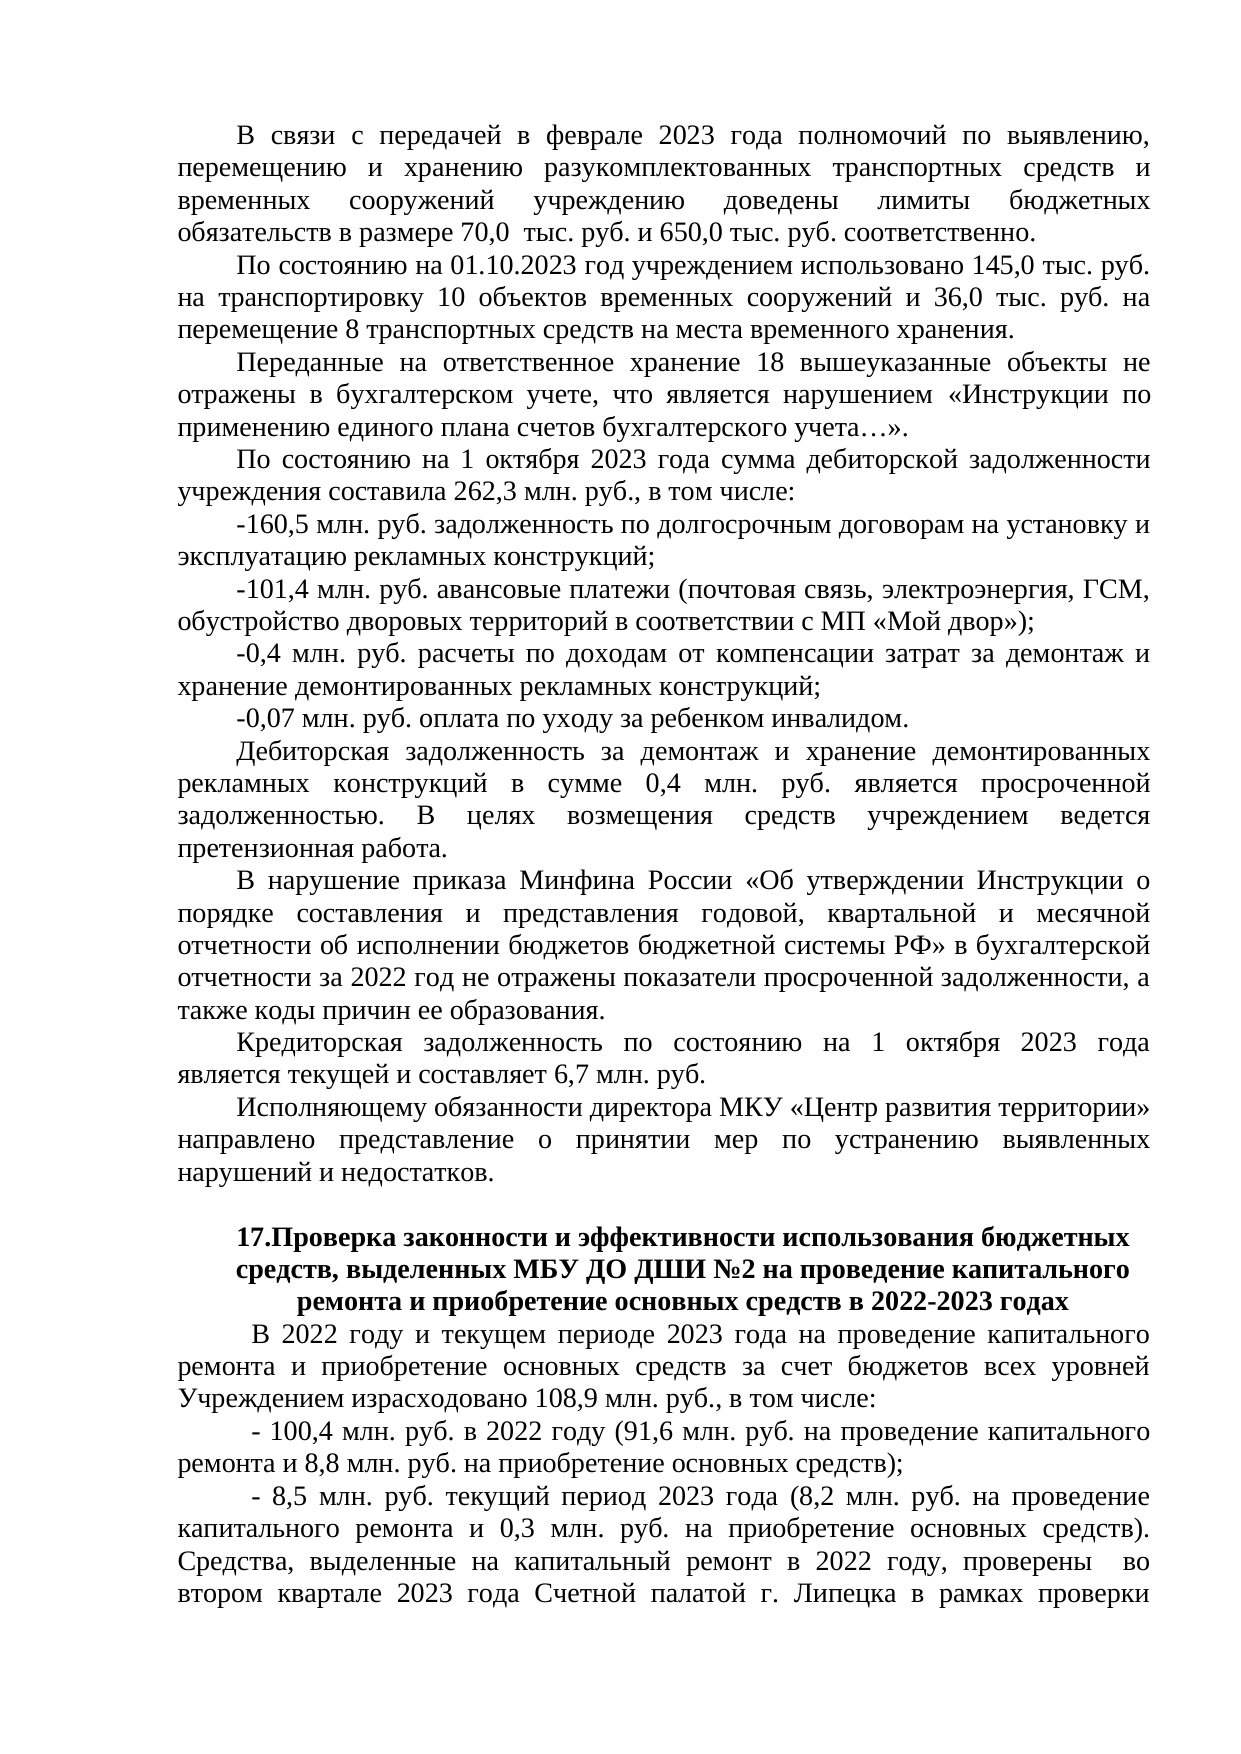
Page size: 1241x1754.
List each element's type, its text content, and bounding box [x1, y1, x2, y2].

text В 2022 году и текущем периоде 2023 года на проведение капитального ремонта и приобретение основных средств за счет бюджетов всех уровней Учреждением израсходовано 108,9 млн. руб., в том числе: [177, 1317, 1152, 1414]
text -101,4 млн. руб. авансовые платежи (почтовая связь, электроэнергия, ГСМ, обустройство дворовых территорий в соответствии с МП «Мой двор»); [177, 572, 1152, 636]
text 17.Проверка законности и эффективности использования бюджетных средств, выделенных МБУ ДО ДШИ №2 на проведение капитального ремонта и приобретение основных средств в 2022-2023 годах [215, 1219, 1152, 1317]
text По состоянию на 01.10.2023 год учреждением использовано 145,0 тыс. руб. на транспортировку 10 объектов временных сооружений и 36,0 тыс. руб. на перемещение 8 транспортных средств на места временного хранения. [177, 248, 1152, 345]
text Переданные на ответственное хранение 18 вышеуказанные объекты не отражены в бухгалтерском учете, что является нарушением «Инструкции по применению единого плана счетов бухгалтерского учета…». [177, 345, 1152, 442]
text В связи с передачей в феврале 2023 года полномочий по выявлению, перемещению и хранению разукомплектованных транспортных средств и временных сооружений учреждению доведены лимиты бюджетных обязательств в размере 70,0 тыс. руб. и 650,0 тыс. руб. соответственно. [177, 118, 1152, 248]
text -160,5 млн. руб. задолженность по долгосрочным договорам на установку и эксплуатацию рекламных конструкций; [177, 507, 1152, 572]
text Кредиторская задолженность по состоянию на 1 октября 2023 года является текущей и составляет 6,7 млн. руб. [177, 1025, 1152, 1090]
text -0,4 млн. руб. расчеты по доходам от компенсации затрат за демонтаж и хранение демонтированных рекламных конструкций; [177, 636, 1152, 701]
text В нарушение приказа Минфина России «Об утверждении Инструкции о порядке составления и представления годовой, квартальной и месячной отчетности об исполнении бюджетов бюджетной системы РФ» в бухгалтерской отчетности за 2022 год не отражены показатели просроченной задолженности, а также коды причин ее образования. [177, 863, 1152, 1025]
text -0,07 млн. руб. оплата по уходу за ребенком инвалидом. [177, 701, 1152, 734]
text Исполняющему обязанности директора МКУ «Центр развития территории» направлено представление о принятии мер по устранению выявленных нарушений и недостатков. [177, 1090, 1152, 1187]
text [177, 1479, 1152, 1608]
text - 100,4 млн. руб. в 2022 году (91,6 млн. руб. на проведение капитального ремонта и 8,8 млн. руб. на приобретение основных средств); [177, 1414, 1152, 1479]
text Дебиторская задолженность за демонтаж и хранение демонтированных рекламных конструкций в сумме 0,4 млн. руб. является просроченной задолженностью. В целях возмещения средств учреждением ведется претензионная работа. [177, 734, 1152, 863]
text По состоянию на 1 октября 2023 года сумма дебиторской задолженности учреждения составила 262,3 млн. руб., в том числе: [177, 442, 1152, 507]
